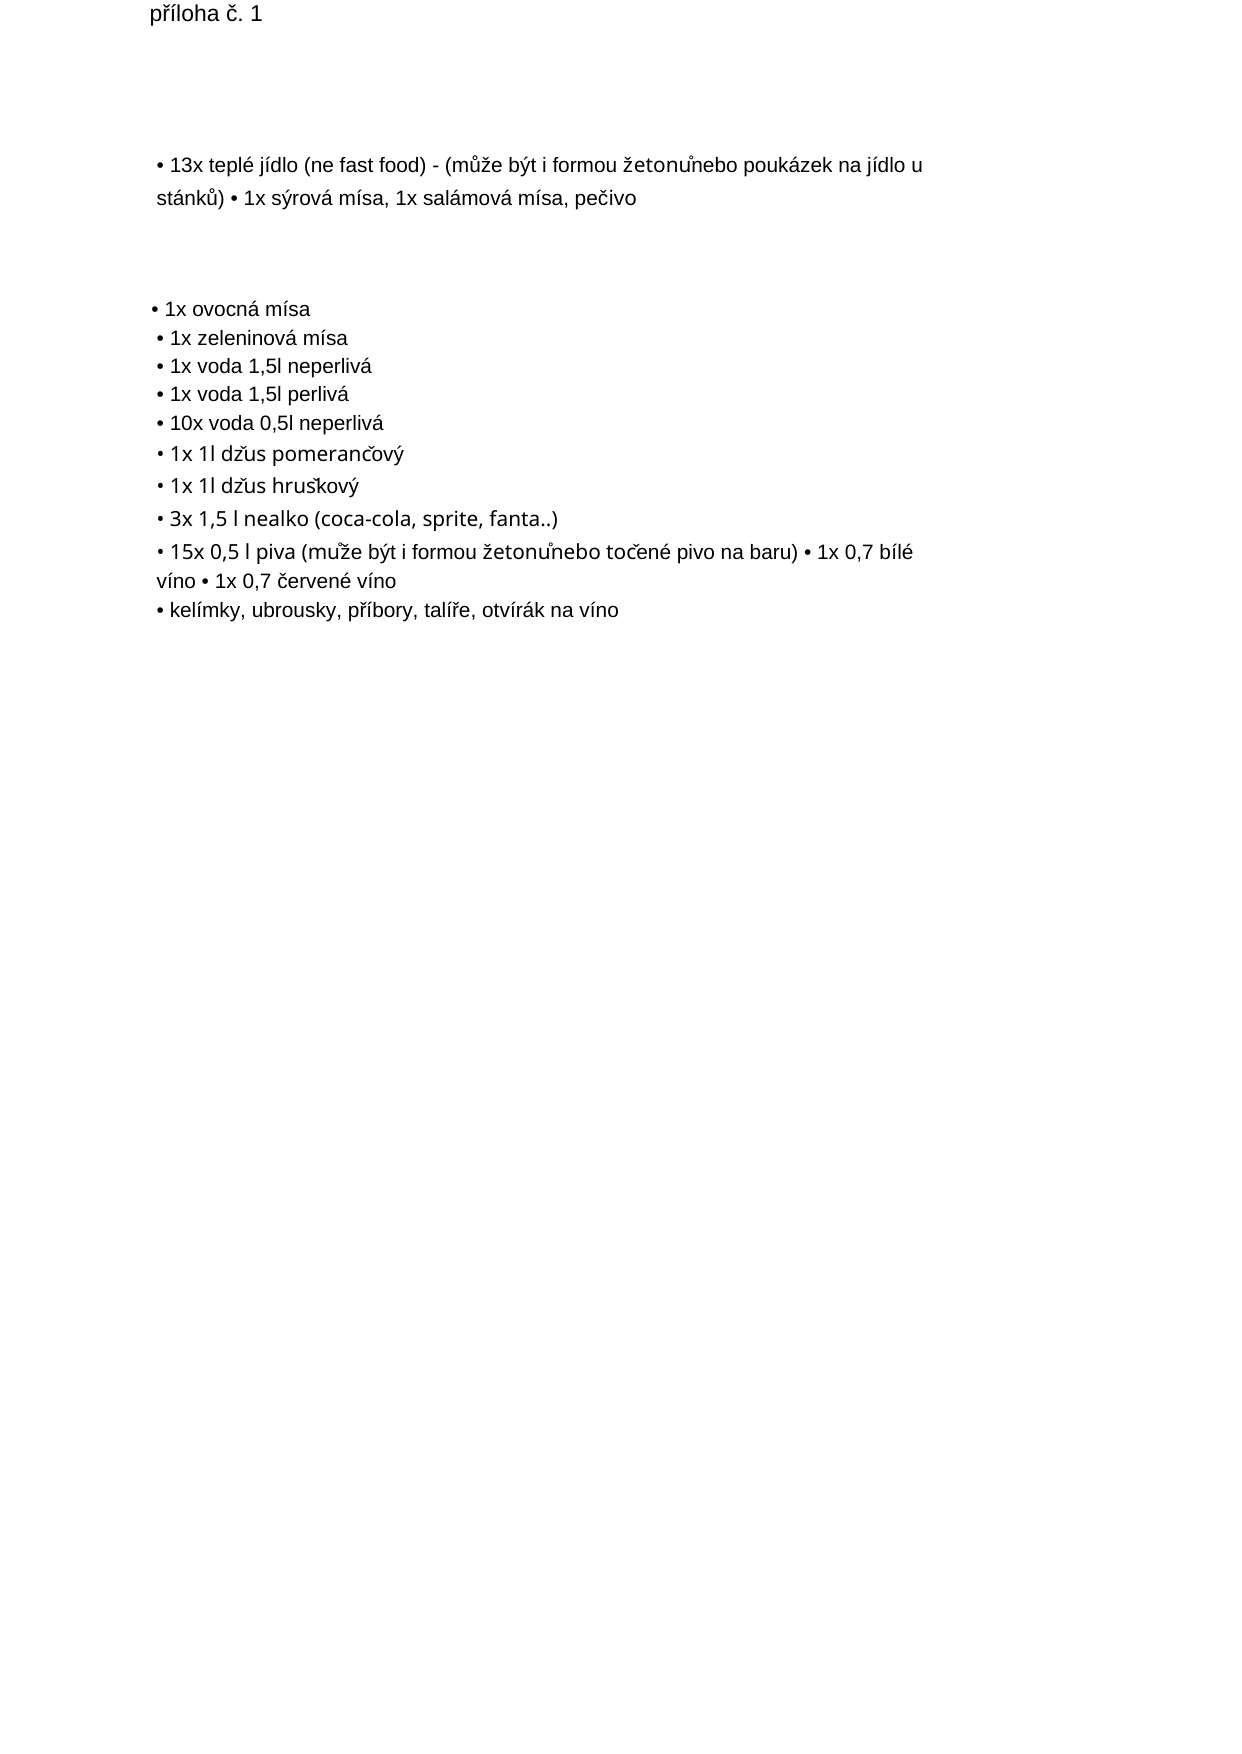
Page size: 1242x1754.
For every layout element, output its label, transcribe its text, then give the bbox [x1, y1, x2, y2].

text • 15x 0,5 l piva (může být i formou žetonůnebo točené pivo na baru) • 1x 0,7 bílé víno • 1x 0,7 červené víno [156, 537, 938, 593]
text • 1x zeleninová mísa [156, 325, 1093, 349]
text • 1x 1l džus pomerančový [156, 439, 1093, 467]
text • 1x ovocná mísa [151, 297, 1093, 321]
text • 1x 1l džus hruškový [156, 471, 1093, 500]
text • 13x teplé jídlo (ne fast food) - (může být i formou žetonůnebo poukázek na jídlo u stánků) • 1x sýrová mísa, 1x salámová mísa, pečivo [156, 151, 997, 211]
text • 1x voda 1,5l perlivá [156, 382, 1093, 406]
text • kelímky, ubrousky, příbory, talíře, otvírák na víno [156, 597, 1093, 621]
text • 3x 1,5 l nealko (coca-cola, sprite, fanta..) [156, 504, 1093, 533]
text • 10x voda 0,5l neperlivá [156, 410, 1093, 434]
text • 1x voda 1,5l neperlivá [156, 354, 1093, 378]
